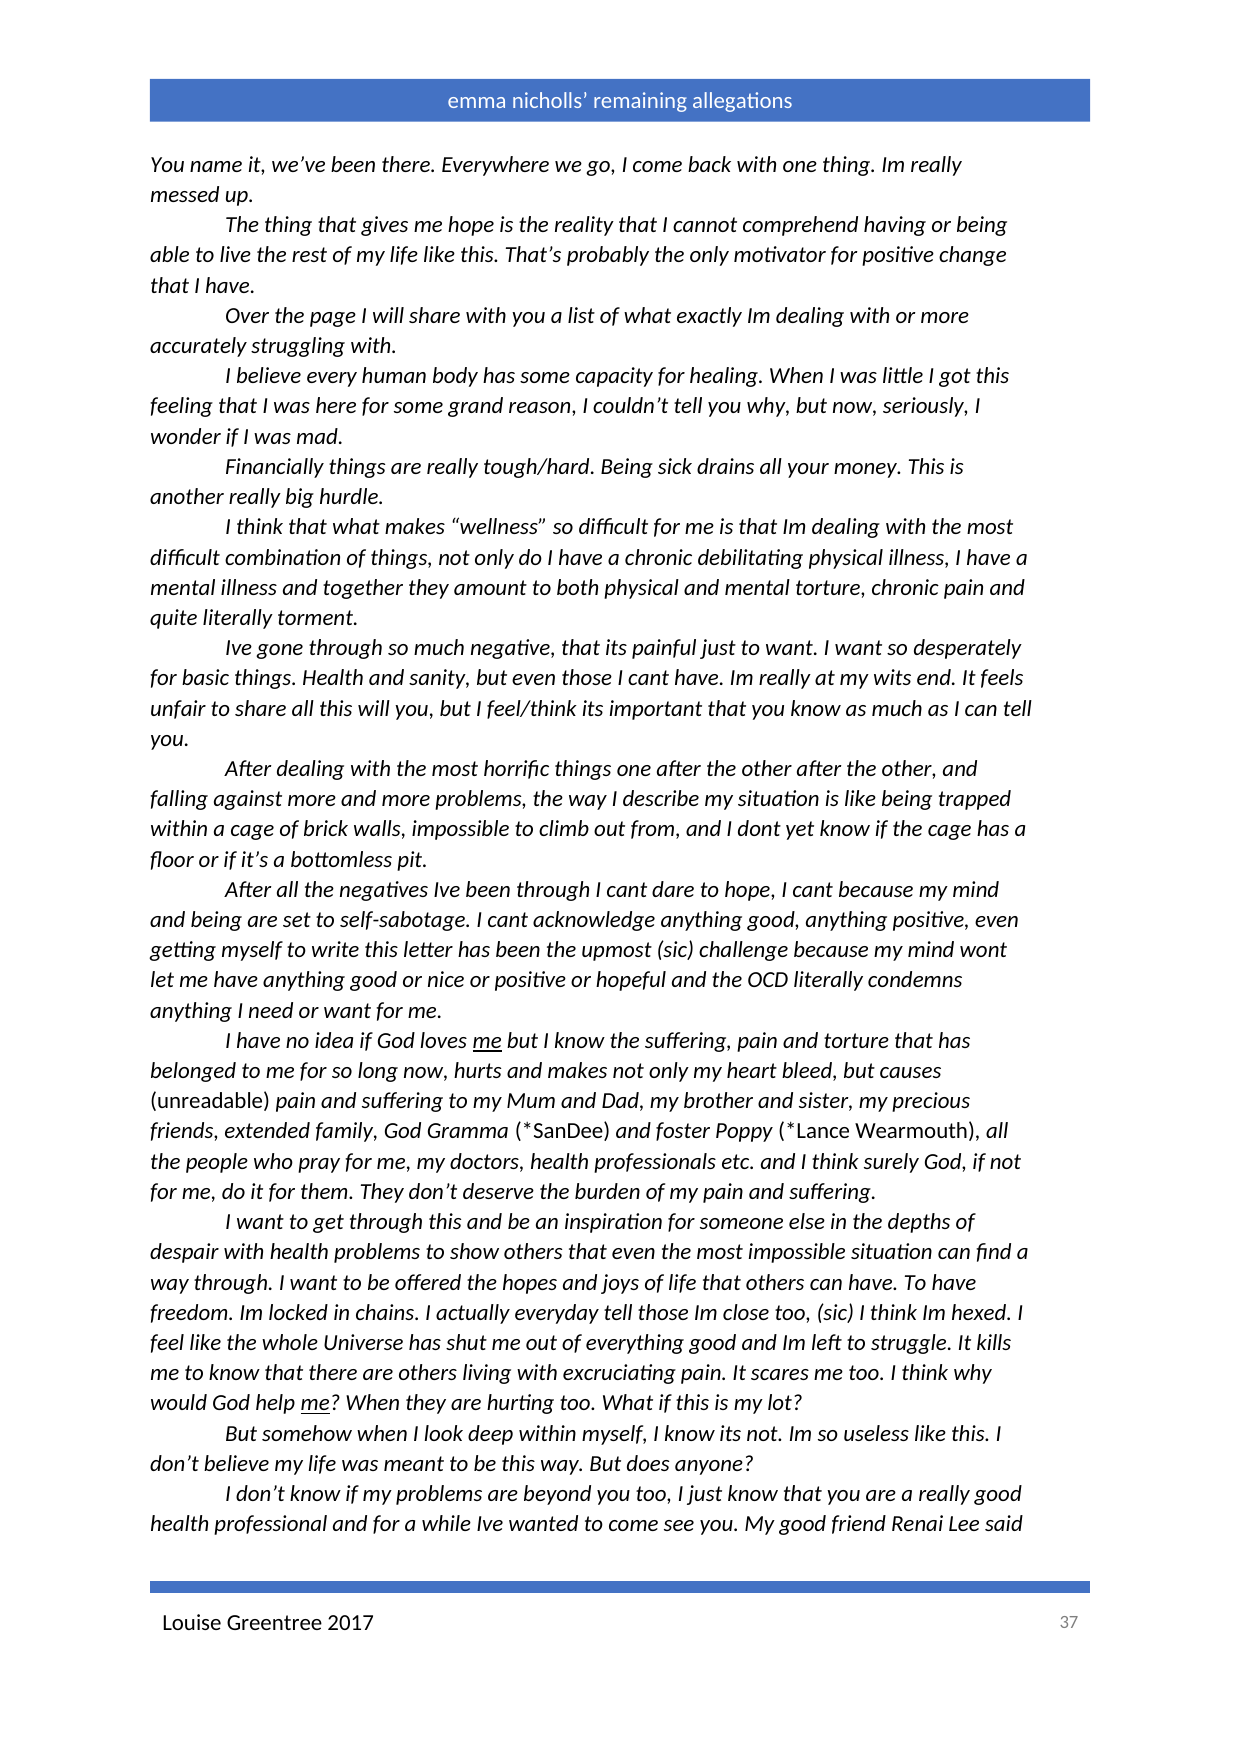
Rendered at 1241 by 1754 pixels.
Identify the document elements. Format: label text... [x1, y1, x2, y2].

text I want to get through this and be an inspiration for someone else in the depths of despair with health problems to show others that even the most impossible situation can find a way through. I want to be offered the hopes and joys of life that others can have. To have freedom. Im locked in chains. I actually everyday tell those Im close too, (sic) I think Im hexed. I feel like the whole Universe has shut me out of everything good and Im left to struggle. It kills me to know that there are others living with excruciating pain. It scares me too. I think why would God help me? When they are hurting too. What if this is my lot? [150, 1207, 1036, 1417]
text I have no idea if God loves me but I know the suffering, pain and torture that has belonged to me for so long now, hurts and makes not only my heart bleed, but causes (unreadable) pain and suffering to my Mum and Dad, my brother and sister, my precious friends, extended family, God Gramma (*SanDee) and foster Poppy (*Lance Wearmouth), all the people who pray for me, my doctors, health professionals etc. and I think surely God, if not for me, do it for them. They don’t deserve the burden of my pain and suffering. [150, 1026, 1036, 1205]
text I think that what makes “wellness” so difficult for me is that Im dealing with the most difficult combination of things, not only do I have a chronic debilitating physical illness, I have a mental illness and together they amount to both physical and mental torture, chronic pain and quite literally torment. [150, 512, 1036, 631]
text The thing that gives me hope is the reality that I cannot comprehend having or being able to live the rest of my life like this. That’s probably the only motivator for positive change that I have. [150, 210, 1036, 299]
text After dealing with the most horrific things one after the other after the other, and falling against more and more problems, the way I describe my situation is like being trapped within a cage of brick walls, impossible to climb out from, and I dont yet know if the cage has a floor or if it’s a bottomless pit. [150, 754, 1036, 873]
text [150, 1479, 1036, 1537]
text But somehow when I look deep within myself, I know its not. Im so useless like this. I don’t believe my life was meant to be this way. But does anyone? [150, 1419, 1036, 1477]
text Ive gone through so much negative, that its painful just to want. I want so desperately for basic things. Health and sanity, but even those I cant have. Im really at my wits end. It feels unfair to share all this will you, but I feel/think its important that you know as much as I can tell you. [150, 633, 1036, 752]
text Over the page I will share with you a list of what exactly Im dealing with or more accurately struggling with. [150, 301, 1036, 359]
text Financially things are really tough/hard. Being sick drains all your money. This is another really big hurdle. [150, 452, 1036, 510]
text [150, 150, 1036, 208]
text After all the negatives Ive been through I cant dare to hope, I cant because my mind and being are set to self-sabotage. I cant acknowledge anything good, anything positive, even getting myself to write this letter has been the upmost (sic) challenge because my mind wont let me have anything good or nice or positive or hopeful and the OCD literally condemns anything I need or want for me. [150, 875, 1036, 1024]
text I believe every human body has some capacity for healing. When I was little I got this feeling that I was here for some grand reason, I couldn’t tell you why, but now, seriously, I wonder if I was mad. [150, 361, 1036, 450]
